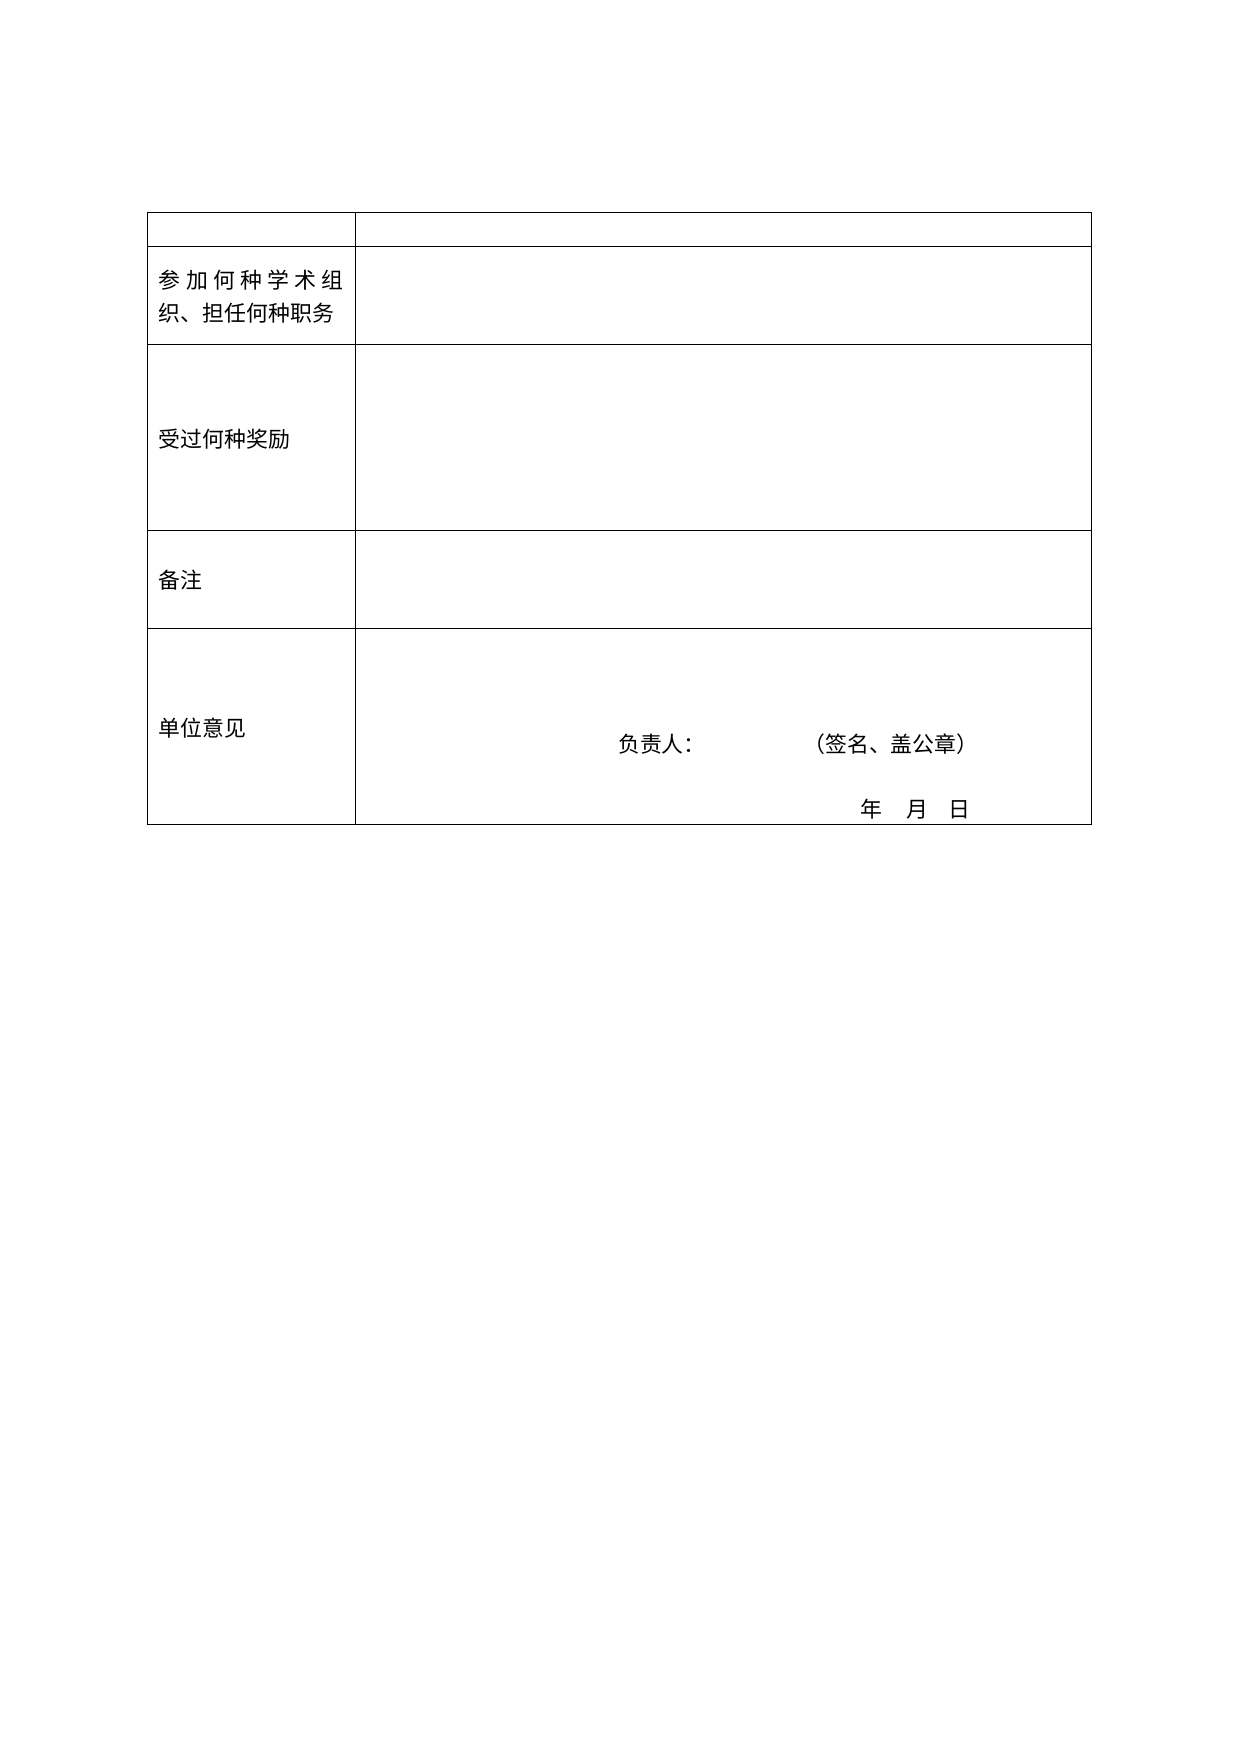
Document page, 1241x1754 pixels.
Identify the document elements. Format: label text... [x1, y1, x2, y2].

table_cell [356, 213, 1091, 246]
table_cell 受过何种奖励 [148, 345, 355, 529]
table_cell 单位意见 [148, 629, 355, 824]
table_cell [356, 247, 1091, 344]
table_cell 参加何种学术组织、担任何种职务 [148, 247, 355, 344]
table_cell [356, 531, 1091, 628]
table_cell 负责人： （签名、盖公章） 年 月 日 [356, 629, 1091, 824]
table_cell [356, 345, 1091, 529]
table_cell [148, 213, 355, 246]
table_cell 备注 [148, 531, 355, 628]
